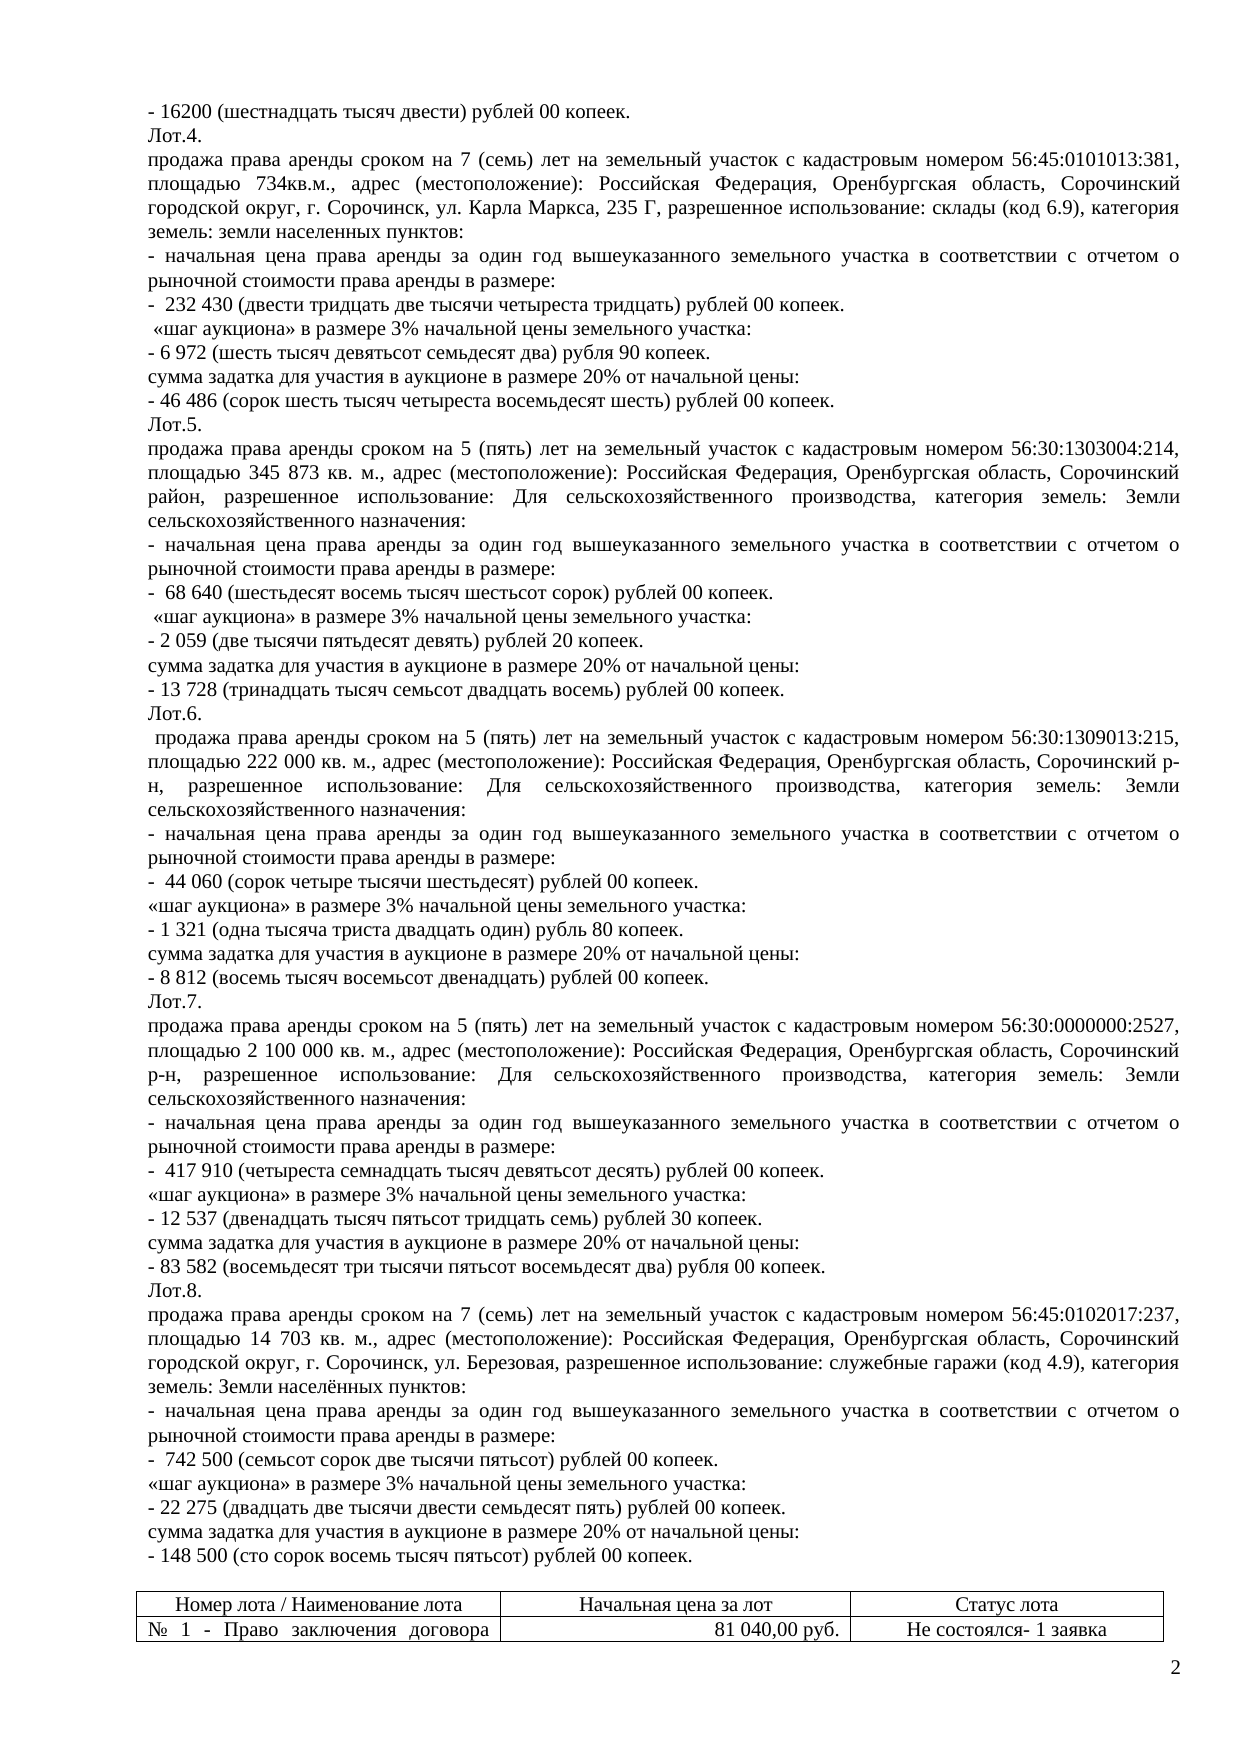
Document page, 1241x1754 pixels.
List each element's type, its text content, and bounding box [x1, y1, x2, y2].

table_header Начальная цена за лот [501, 1592, 850, 1616]
text - начальная цена права аренды за один год вышеуказанного земельного участка в соответствии с отчетом о рыночной стоимости права аренды в размере: [148, 1398, 1181, 1447]
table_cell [137, 1617, 500, 1641]
text - 13 728 (тринадцать тысяч семьсот двадцать восемь) рублей 00 копеек. [148, 677, 1181, 701]
table_header Статус лота [851, 1592, 1163, 1616]
text - 2 059 (две тысячи пятьдесят девять) рублей 20 копеек. [148, 628, 1181, 652]
text продажа права аренды сроком на 5 (пять) лет на земельный участок с кадастровым номером 56:30:1309013:215, площадью 222 000 кв. м., адрес (местоположение): Российская Федерация, Оренбургская область, Сорочинский р-н, разрешенное использование: Для сельскохозяйственного производства, категория земель: Земли сельскохозяйственного назначения: [148, 725, 1181, 821]
text - 44 060 (сорок четыре тысячи шестьдесят) рублей 00 копеек. [148, 869, 1181, 893]
text - 6 972 (шесть тысяч девятьсот семьдесят два) рубля 90 копеек. [148, 340, 1181, 364]
table_header Номер лота / Наименование лота [137, 1592, 500, 1616]
text - 232 430 (двести тридцать две тысячи четыреста тридцать) рублей 00 копеек. [148, 292, 1181, 316]
text - 68 640 (шестьдесят восемь тысяч шестьсот сорок) рублей 00 копеек. [148, 580, 1181, 604]
text - начальная цена права аренды за один год вышеуказанного земельного участка в соответствии с отчетом о рыночной стоимости права аренды в размере: [148, 243, 1181, 292]
text - 12 537 (двенадцать тысяч пятьсот тридцать семь) рублей 30 копеек. [148, 1206, 1181, 1230]
text Лот.8. [148, 1278, 1181, 1302]
text Лот.5. [148, 412, 1181, 436]
text - начальная цена права аренды за один год вышеуказанного земельного участка в соответствии с отчетом о рыночной стоимости права аренды в размере: [148, 532, 1181, 580]
text «шаг аукциона» в размере 3% начальной цены земельного участка: [148, 604, 1181, 628]
text продажа права аренды сроком на 7 (семь) лет на земельный участок с кадастровым номером 56:45:0101013:381, площадью 734кв.м., адрес (местоположение): Российская Федерация, Оренбургская область, Сорочинский городской округ, г. Сорочинск, ул. Карла Маркса, 235 Г, разрешенное использование: склады (код 6.9), категория земель: земли населенных пунктов: [148, 147, 1181, 243]
text - начальная цена права аренды за один год вышеуказанного земельного участка в соответствии с отчетом о рыночной стоимости права аренды в размере: [148, 1110, 1181, 1158]
text - 22 275 (двадцать две тысячи двести семьдесят пять) рублей 00 копеек. [148, 1495, 1181, 1519]
text - 83 582 (восемьдесят три тысячи пятьсот восемьдесят два) рубля 00 копеек. [148, 1254, 1181, 1278]
text - начальная цена права аренды за один год вышеуказанного земельного участка в соответствии с отчетом о рыночной стоимости права аренды в размере: [148, 821, 1181, 869]
text продажа права аренды сроком на 5 (пять) лет на земельный участок с кадастровым номером 56:30:0000000:2527, площадью 2 100 000 кв. м., адрес (местоположение): Российская Федерация, Оренбургская область, Сорочинский р-н, разрешенное использование: Для сельскохозяйственного производства, категория земель: Земли сельскохозяйственного назначения: [148, 1013, 1181, 1110]
text - 148 500 (сто сорок восемь тысяч пятьсот) рублей 00 копеек. [148, 1543, 1181, 1567]
text «шаг аукциона» в размере 3% начальной цены земельного участка: [148, 316, 1181, 340]
table_cell 81 040,00 руб. [501, 1617, 850, 1641]
text - 16200 (шестнадцать тысяч двести) рублей 00 копеек. [148, 99, 1181, 123]
text - 417 910 (четыреста семнадцать тысяч девятьсот десять) рублей 00 копеек. [148, 1158, 1181, 1182]
text Лот.7. [148, 989, 1181, 1013]
text Лот.6. [148, 701, 1181, 725]
text Лот.4. [148, 123, 1181, 147]
text сумма задатка для участия в аукционе в размере 20% от начальной цены: [148, 941, 1181, 965]
text - 742 500 (семьсот сорок две тысячи пятьсот) рублей 00 копеек. [148, 1447, 1181, 1471]
text сумма задатка для участия в аукционе в размере 20% от начальной цены: [148, 1519, 1181, 1543]
text «шаг аукциона» в размере 3% начальной цены земельного участка: [148, 893, 1181, 917]
text - 8 812 (восемь тысяч восемьсот двенадцать) рублей 00 копеек. [148, 965, 1181, 989]
text - 1 321 (одна тысяча триста двадцать один) рубль 80 копеек. [148, 917, 1181, 941]
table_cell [851, 1617, 1163, 1641]
text продажа права аренды сроком на 7 (семь) лет на земельный участок с кадастровым номером 56:45:0102017:237, площадью 14 703 кв. м., адрес (местоположение): Российская Федерация, Оренбургская область, Сорочинский городской округ, г. Сорочинск, ул. Березовая, разрешенное использование: служебные гаражи (код 4.9), категория земель: Земли населённых пунктов: [148, 1302, 1181, 1398]
text сумма задатка для участия в аукционе в размере 20% от начальной цены: [148, 364, 1181, 388]
text сумма задатка для участия в аукционе в размере 20% от начальной цены: [148, 1230, 1181, 1254]
text «шаг аукциона» в размере 3% начальной цены земельного участка: [148, 1471, 1181, 1495]
text сумма задатка для участия в аукционе в размере 20% от начальной цены: [148, 652, 1181, 677]
text - 46 486 (сорок шесть тысяч четыреста восемьдесят шесть) рублей 00 копеек. [148, 388, 1181, 412]
text «шаг аукциона» в размере 3% начальной цены земельного участка: [148, 1182, 1181, 1206]
text продажа права аренды сроком на 5 (пять) лет на земельный участок с кадастровым номером 56:30:1303004:214, площадью 345 873 кв. м., адрес (местоположение): Российская Федерация, Оренбургская область, Сорочинский район, разрешенное использование: Для сельскохозяйственного производства, категория земель: Земли сельскохозяйственного назначения: [148, 436, 1181, 532]
